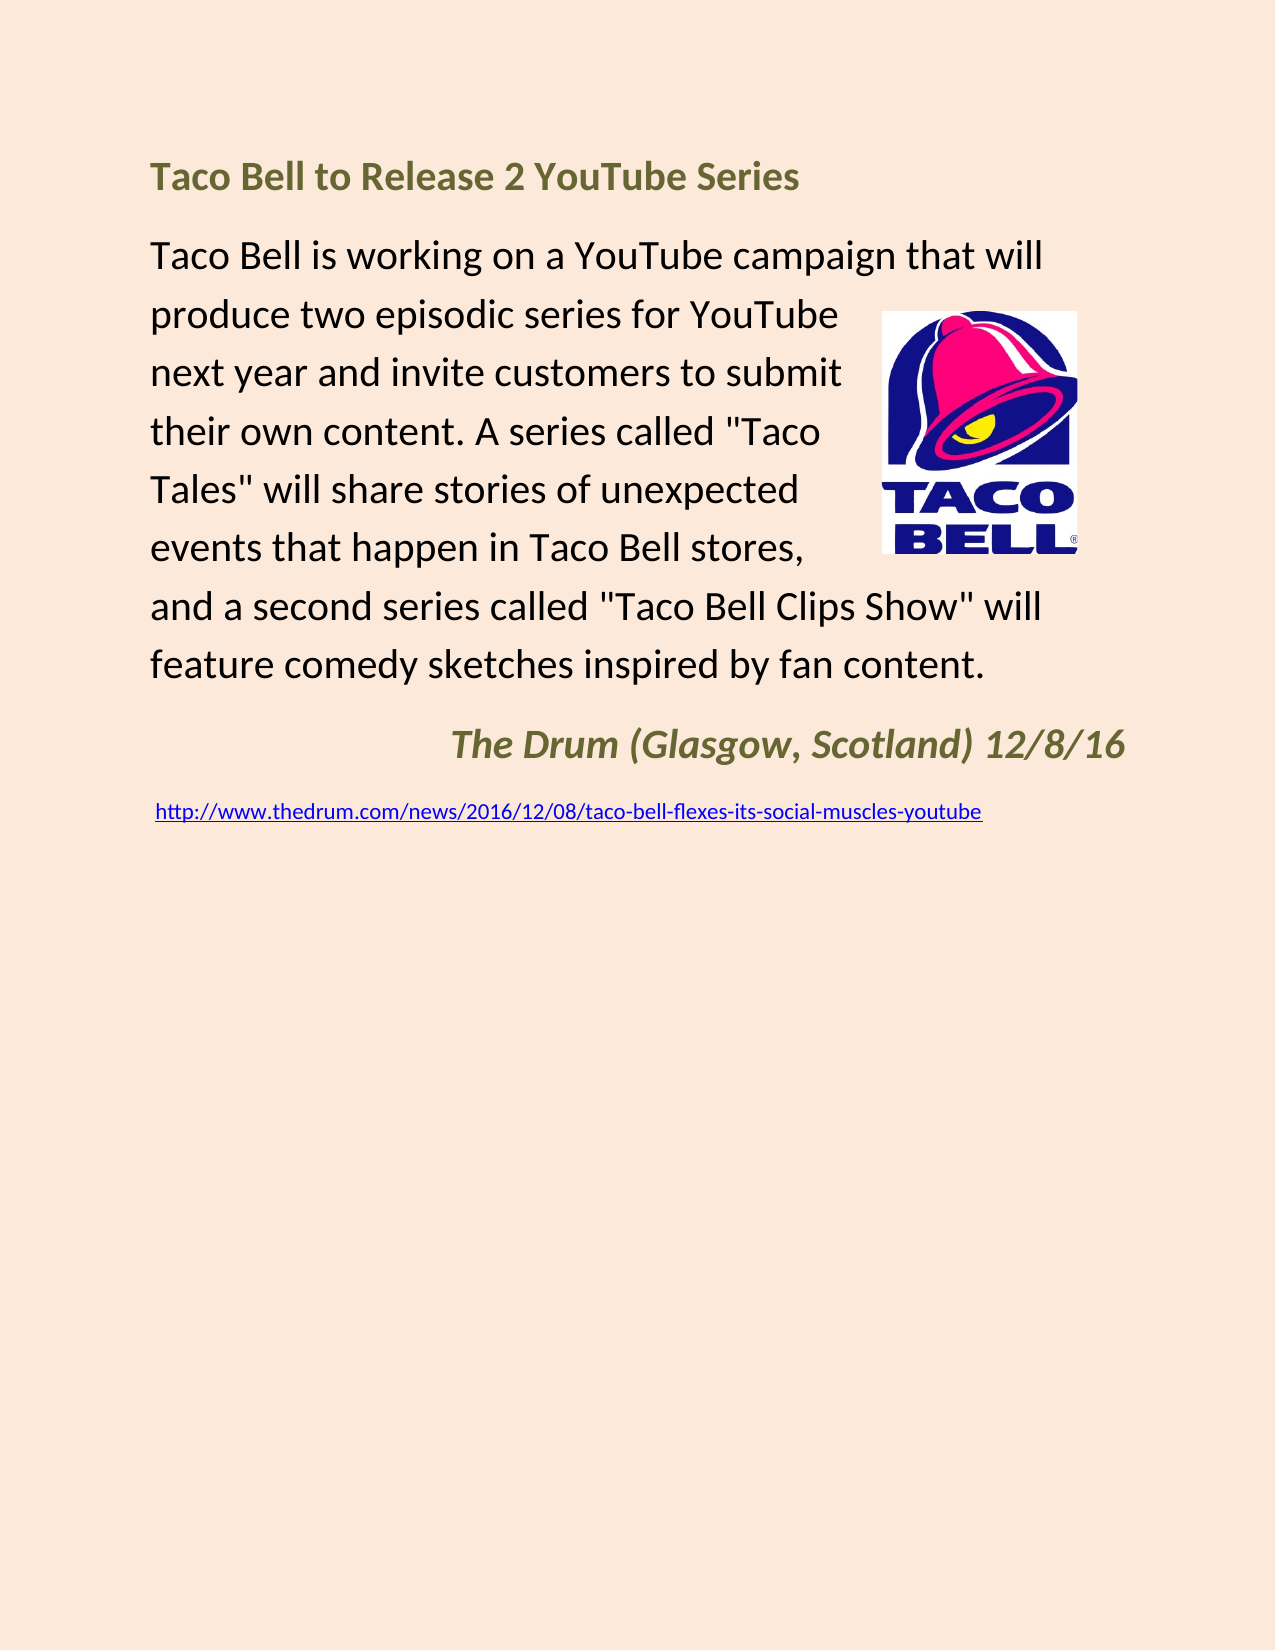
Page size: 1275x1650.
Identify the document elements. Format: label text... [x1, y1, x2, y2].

text The Drum (Glasgow, Scotland) 12/8/16 [150, 718, 1125, 768]
text Taco Bell to Release 2 YouTube Series [150, 150, 1125, 201]
picture [880, 311, 1078, 552]
text Taco Bell is working on a YouTube campaign that will produce two episodic series for YouTube next year and invite customers to submit their own content. A series called "Taco Tales" will share stories of unexpected events that happen in Taco Bell stores, and a second series called "Taco Bell Clips Show" will feature comedy sketches inspired by fan content. [150, 229, 1125, 689]
text http://www.thedrum.com/news/2016/12/08/taco-bell-flexes-its-social-muscles-youtube [150, 797, 1125, 825]
